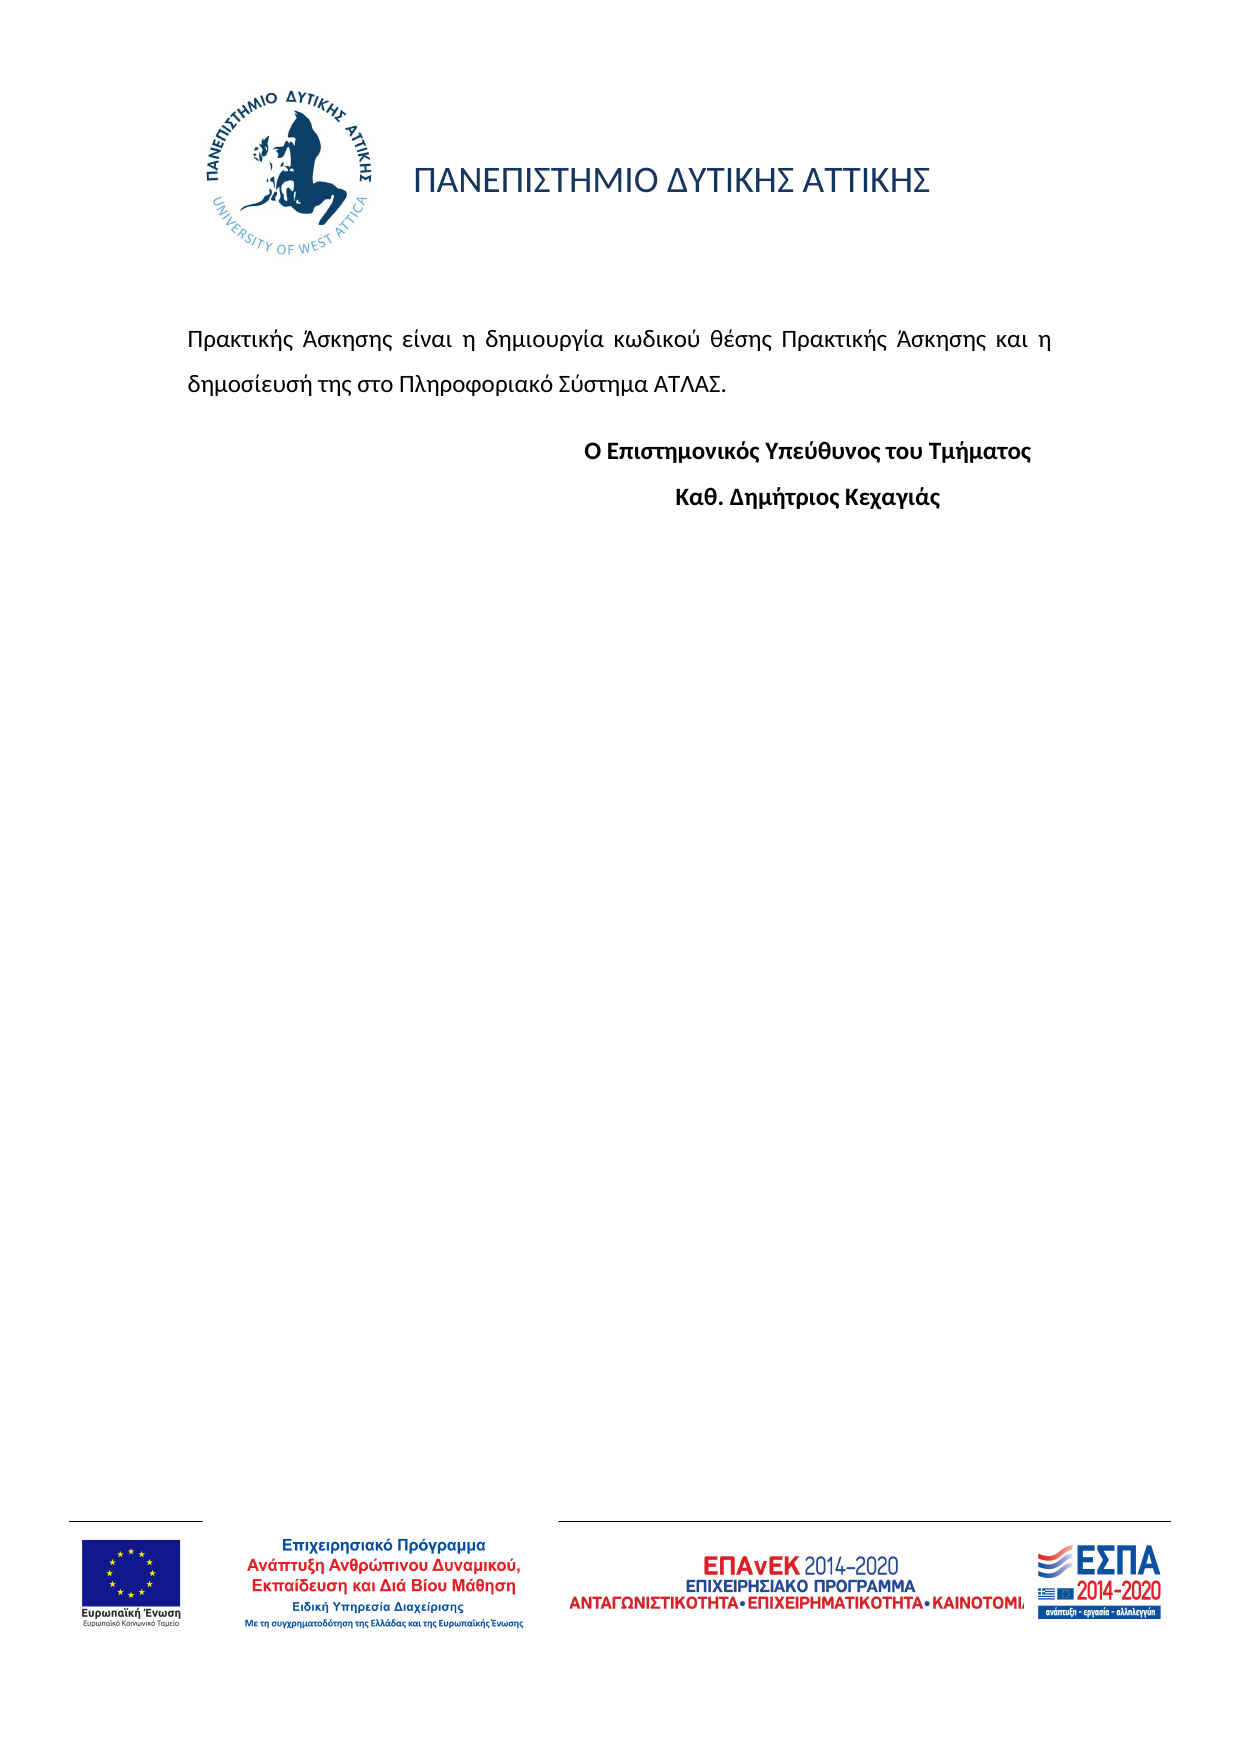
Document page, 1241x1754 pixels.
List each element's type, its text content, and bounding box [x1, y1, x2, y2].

text Ο Επιστημονικός Υπεύθυνος του Τμήματος Καθ. Δημήτριος Κεχαγιάς [562, 435, 1053, 511]
picture [187, 74, 391, 278]
picture [1035, 1543, 1164, 1622]
picture [202, 1521, 559, 1644]
picture [80, 1538, 182, 1627]
picture [569, 1556, 1024, 1609]
